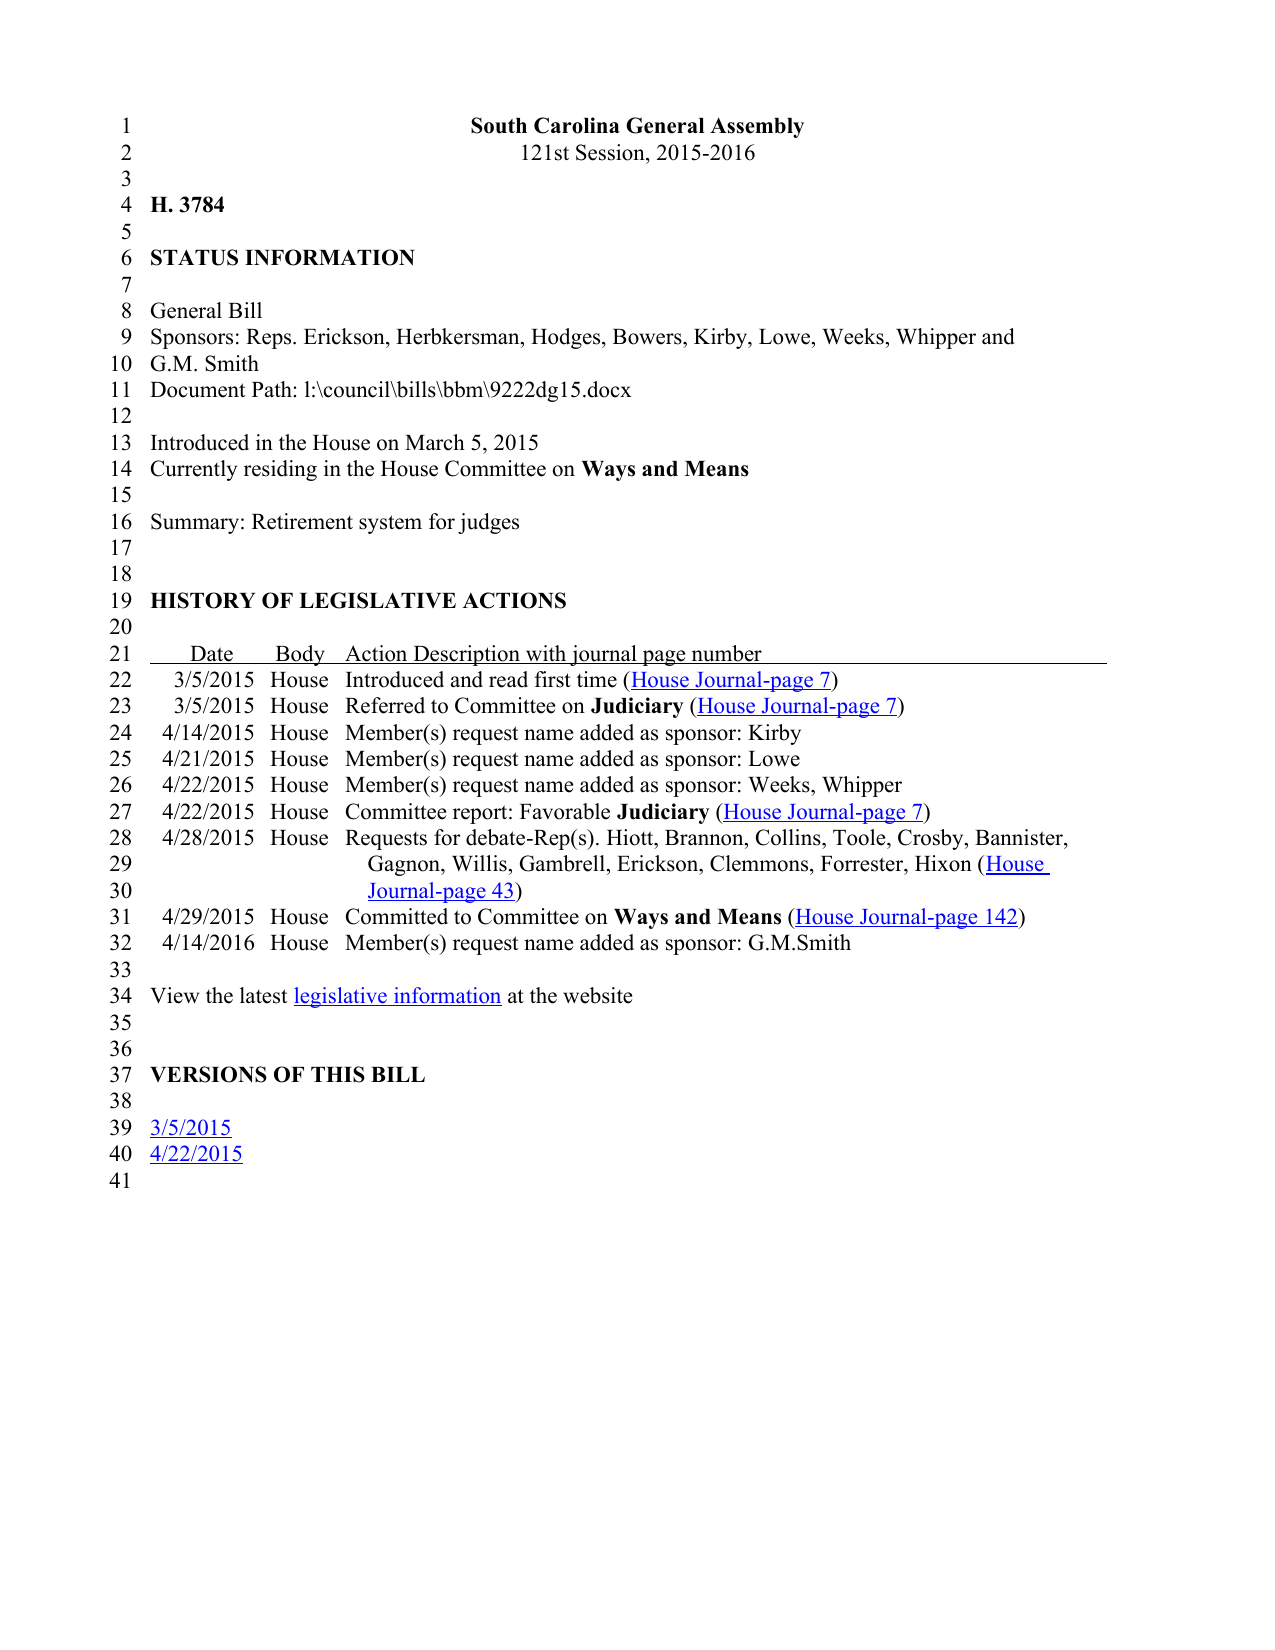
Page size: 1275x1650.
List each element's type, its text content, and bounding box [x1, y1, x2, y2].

text 4/22/2015 House Committee report: Favorable Judiciary (House Journal-page 7) [150, 798, 1125, 824]
text 4/21/2015 House Member(s) request name added as sponsor: Lowe [150, 745, 1125, 771]
text View the latest legislative information at the website [150, 982, 1125, 1008]
text Summary: Retirement system for judges [150, 508, 1125, 534]
text 121st Session, 2015-2016 [150, 139, 1125, 165]
text 4/22/2015 [150, 1140, 1125, 1167]
text 3/5/2015 House Referred to Committee on Judiciary (House Journal-page 7) [150, 692, 1125, 719]
text STATUS INFORMATION [150, 244, 1125, 271]
text VERSIONS OF THIS BILL [150, 1061, 1125, 1088]
text Currently residing in the House Committee on Ways and Means [150, 455, 1125, 481]
text H. 3784 [150, 192, 1125, 218]
text 3/5/2015 [150, 1114, 1125, 1140]
text Sponsors: Reps. Erickson, Herbkersman, Hodges, Bowers, Kirby, Lowe, Weeks, Whipper and G.M. Smith [150, 323, 1125, 376]
text Document Path: l:\council\bills\bbm\9222dg15.docx [150, 376, 1125, 402]
text 4/29/2015 House Committed to Committee on Ways and Means (House Journal-page 142) [150, 903, 1125, 929]
text 4/22/2015 House Member(s) request name added as sponsor: Weeks, Whipper [150, 771, 1125, 798]
text Introduced in the House on March 5, 2015 [150, 429, 1125, 455]
text HISTORY OF LEGISLATIVE ACTIONS [150, 587, 1125, 613]
text 3/5/2015 House Introduced and read first time (House Journal-page 7) [150, 666, 1125, 692]
text General Bill [150, 297, 1125, 323]
text 4/14/2015 House Member(s) request name added as sponsor: Kirby [150, 719, 1125, 745]
text South Carolina General Assembly [150, 112, 1125, 139]
text Date Body Action Description with journal page number [150, 639, 1125, 666]
text 4/28/2015 House Requests for debate-Rep(s). Hiott, Brannon, Collins, Toole, Crosby, Bannister, Gagnon, Willis, Gambrell, Erickson, Clemmons, Forrester, Hixon (House Journal-page 43) [150, 824, 1125, 903]
text 4/14/2016 House Member(s) request name added as sponsor: G.M.Smith [150, 929, 1125, 956]
